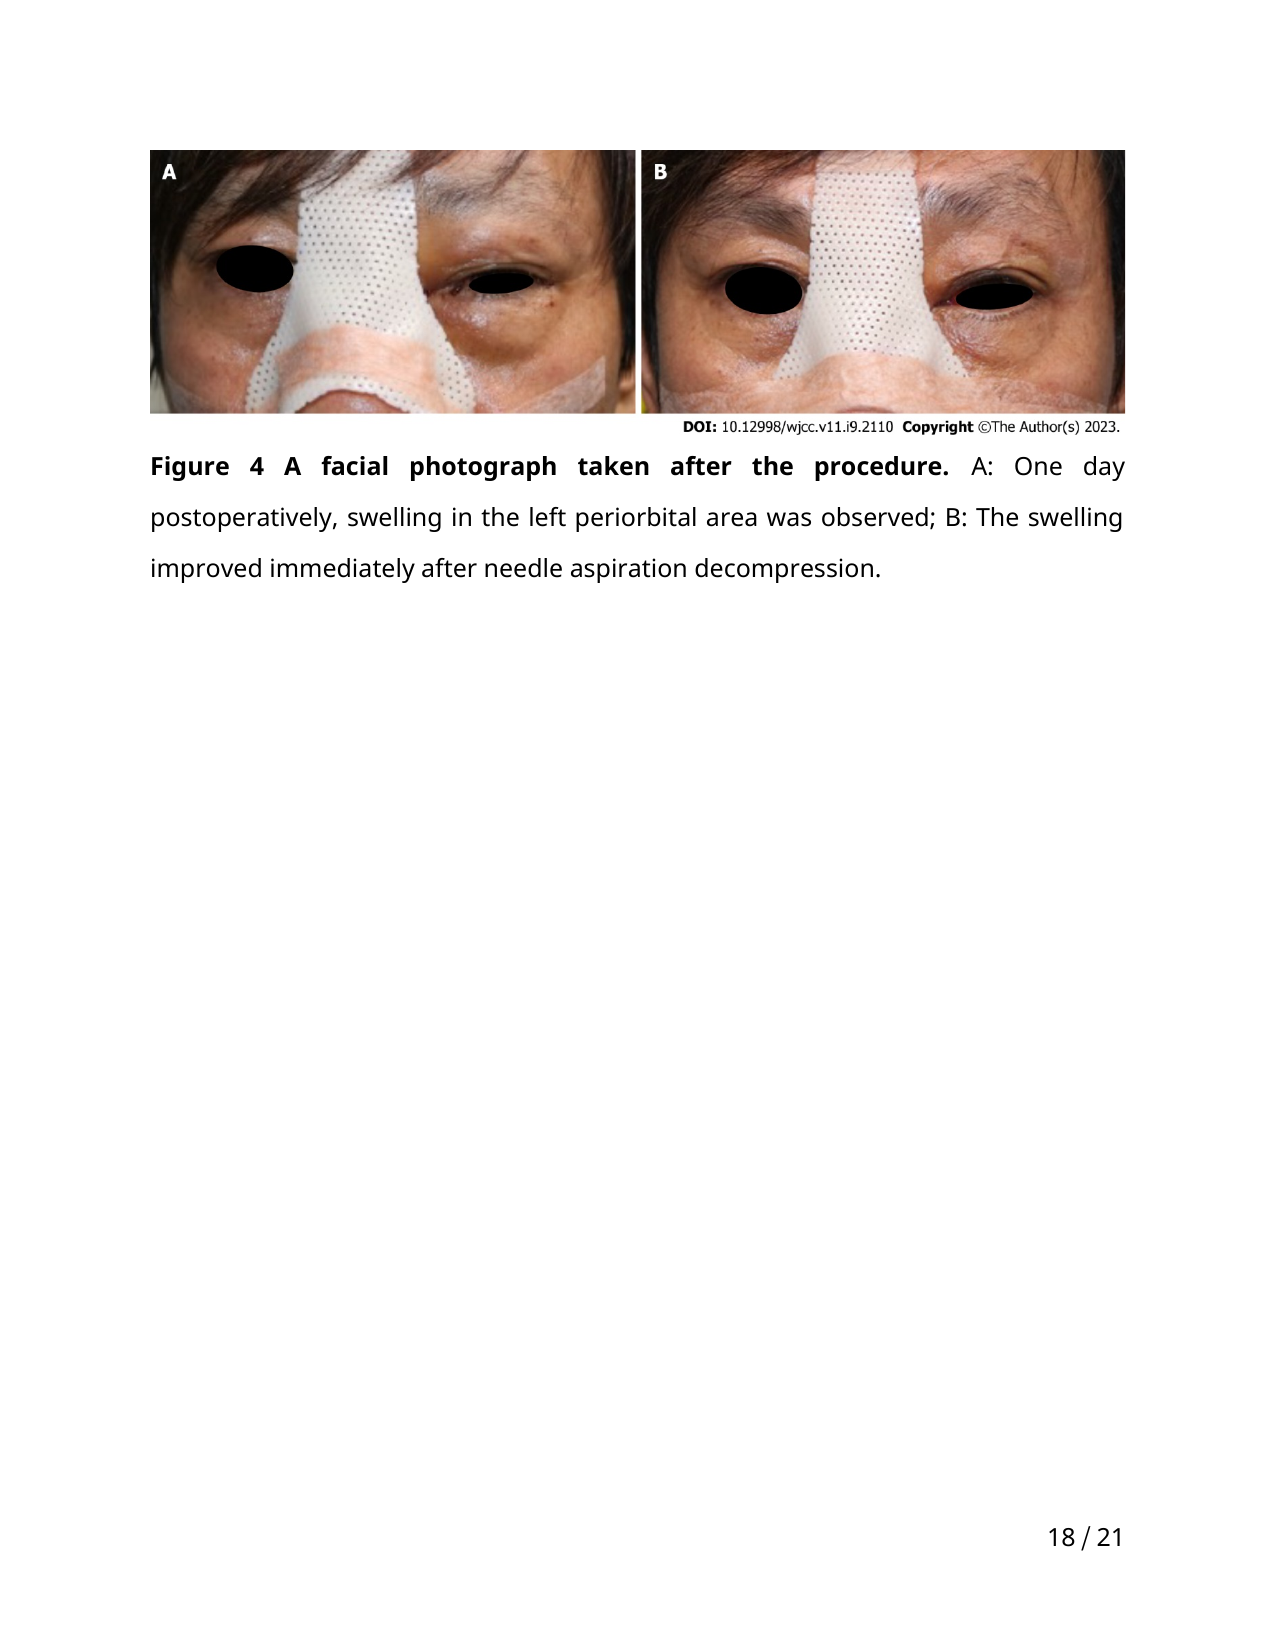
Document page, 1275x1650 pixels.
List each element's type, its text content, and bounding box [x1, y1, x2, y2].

picture [150, 150, 1125, 435]
text Figure 4 A facial photograph taken after the procedure. A: One day postoperatively, swelling in the left periorbital area was observed; B: The swelling improved immediately after needle aspiration decompression. [150, 449, 1125, 585]
